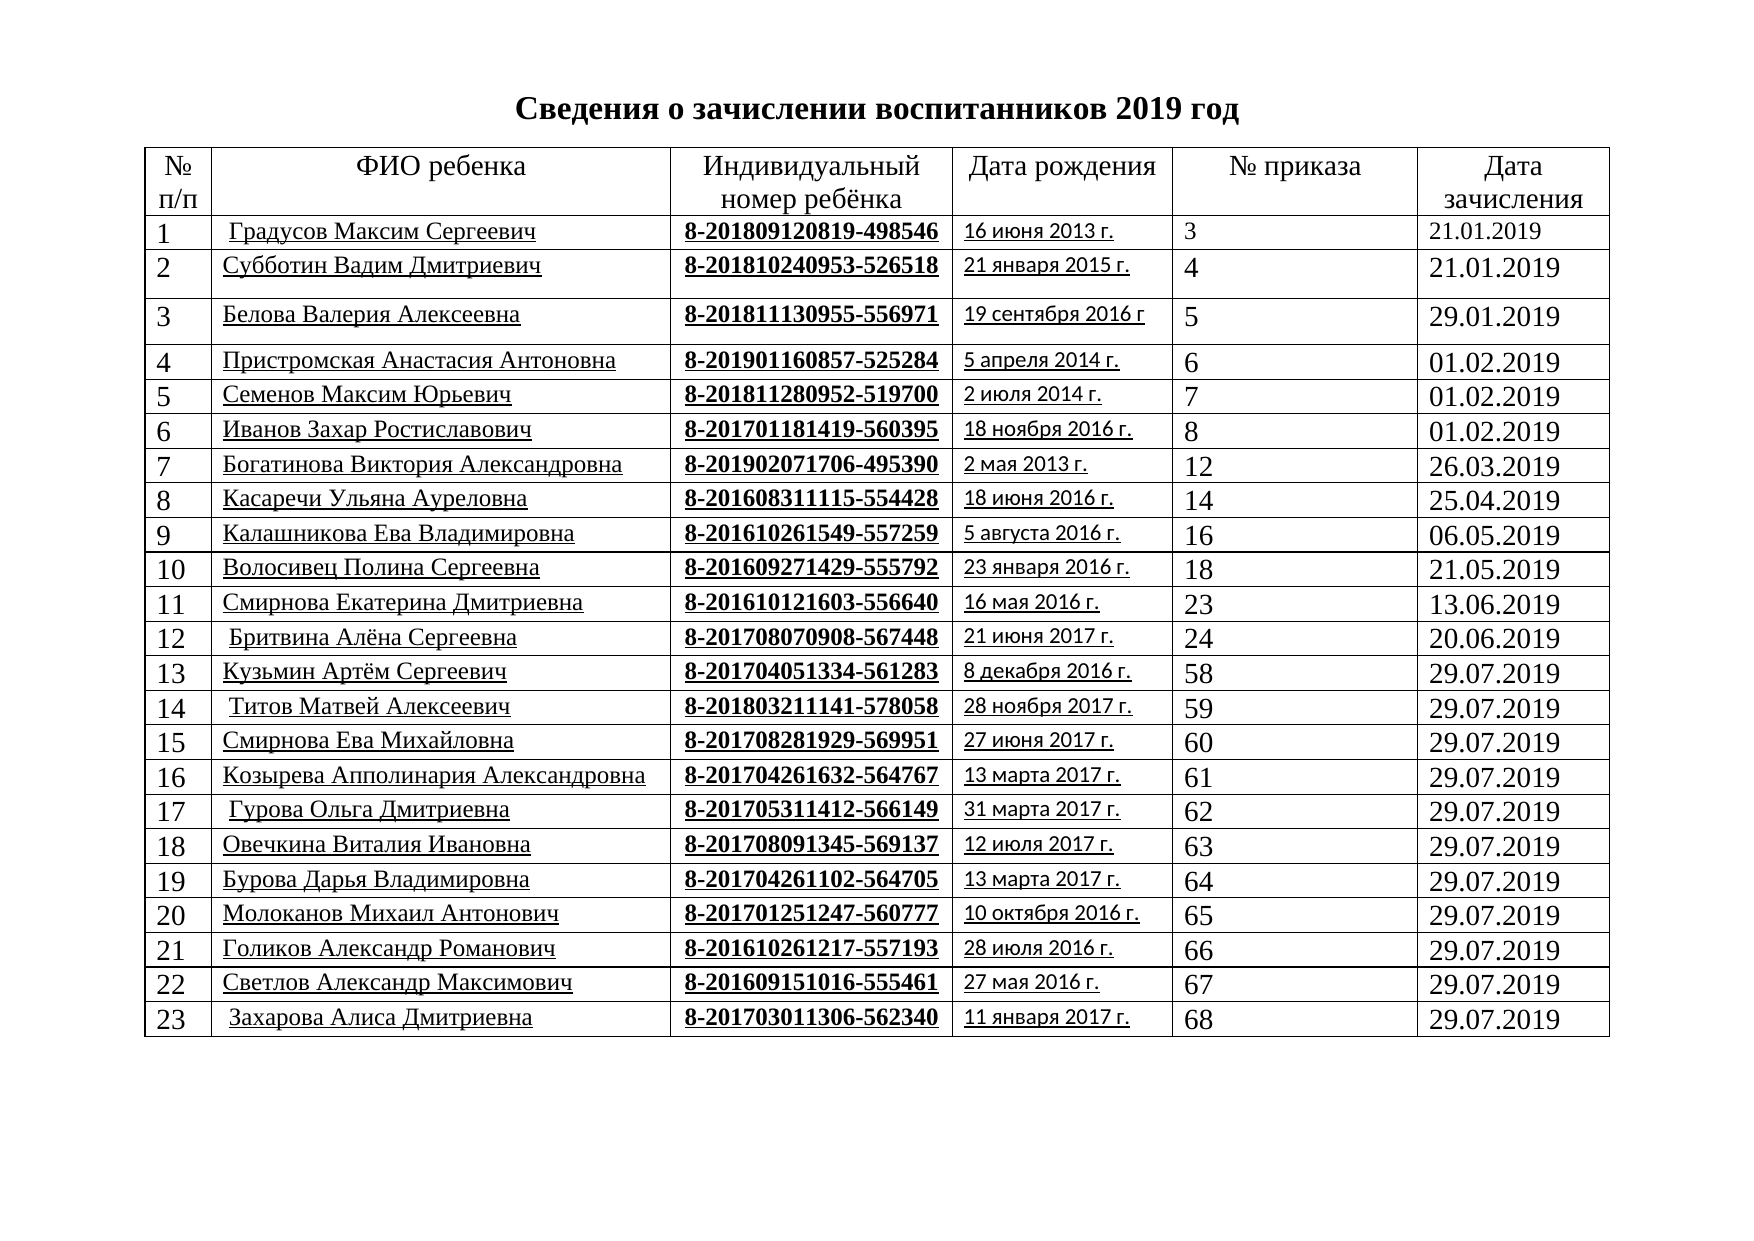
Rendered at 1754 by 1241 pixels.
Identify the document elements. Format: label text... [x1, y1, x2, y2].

table_cell 19 сентября 2016 г [953, 299, 1172, 344]
table_cell 20 [146, 898, 211, 932]
table_cell 3 [146, 299, 211, 344]
table_cell 25.04.2019 [1418, 483, 1609, 517]
table_cell 8-201811130955-556971 [671, 299, 952, 344]
table_cell 12 [1173, 449, 1417, 482]
table_cell 17 [146, 795, 211, 828]
table_cell 5 апреля 2014 г. [953, 345, 1172, 378]
table_cell 8-201705311412-566149 [671, 795, 952, 828]
table_cell Иванов Захар Ростиславович [212, 414, 670, 448]
table_cell 8-201810240953-526518 [671, 250, 952, 298]
table_cell 29.07.2019 [1418, 1002, 1609, 1036]
table_cell Волосивец Полина Сергеевна [212, 553, 670, 586]
table_cell 19 [146, 864, 211, 897]
table_cell Белова Валерия Алексеевна [212, 299, 670, 344]
table_cell 67 [1173, 968, 1417, 1001]
table_cell 15 [146, 725, 211, 759]
table_cell 13 марта 2017 г. [953, 864, 1172, 897]
table_cell 2 [146, 250, 211, 298]
table_cell 64 [1173, 864, 1417, 897]
table_cell 5 [1173, 299, 1417, 344]
table_cell Козырева Апполинария Александровна [212, 760, 670, 793]
table_header Дата зачисления [1418, 148, 1609, 215]
table_header ФИО ребенка [212, 148, 670, 215]
table_cell Голиков Александр Романович [212, 933, 670, 966]
table_cell 68 [1173, 1002, 1417, 1036]
table_cell 21.05.2019 [1418, 553, 1609, 586]
table_cell 16 мая 2016 г. [953, 587, 1172, 621]
table_cell 6 [1173, 345, 1417, 378]
table_header № приказа [1173, 148, 1417, 215]
table_header Индивидуальный номер ребёнка [671, 148, 952, 215]
table_cell 28 июля 2016 г. [953, 933, 1172, 966]
table_cell 8-201708281929-569951 [671, 725, 952, 759]
table_cell 21 [146, 933, 211, 966]
table_cell 1 [146, 216, 211, 249]
table_cell 7 [1173, 380, 1417, 413]
table_cell 59 [1173, 691, 1417, 724]
table_cell Бритвина Алёна Сергеевна [212, 622, 670, 655]
table_cell 13 марта 2017 г. [953, 760, 1172, 793]
table_cell 29.07.2019 [1418, 656, 1609, 690]
table_cell 29.07.2019 [1418, 691, 1609, 724]
table_cell Калашникова Ева Владимировна [212, 518, 670, 551]
table_cell 01.02.2019 [1418, 414, 1609, 448]
table_cell 11 [146, 587, 211, 621]
table_cell 8 [1173, 414, 1417, 448]
table_cell 7 [146, 449, 211, 482]
table_cell 2 июля 2014 г. [953, 380, 1172, 413]
table_cell Светлов Александр Максимович [212, 968, 670, 1001]
table_cell 29.07.2019 [1418, 968, 1609, 1001]
table_cell 27 мая 2016 г. [953, 968, 1172, 1001]
table_cell 9 [146, 518, 211, 551]
table_cell 8-201902071706-495390 [671, 449, 952, 482]
table_cell 8-201704261632-564767 [671, 760, 952, 793]
table_cell 01.02.2019 [1418, 380, 1609, 413]
table_cell 4 [146, 345, 211, 378]
table_cell 8-201609271429-555792 [671, 553, 952, 586]
table_cell Смирнова Ева Михайловна [212, 725, 670, 759]
table_cell 06.05.2019 [1418, 518, 1609, 551]
table_cell 63 [1173, 829, 1417, 863]
table_cell Пристромская Анастасия Антоновна [212, 345, 670, 378]
table_cell 8-201609151016-555461 [671, 968, 952, 1001]
table_cell 8-201708070908-567448 [671, 622, 952, 655]
table_cell 21 июня 2017 г. [953, 622, 1172, 655]
text Сведения о зачислении воспитанников 2019 год [118, 88, 1636, 127]
table_cell 11 января 2017 г. [953, 1002, 1172, 1036]
table_cell 8-201803211141-578058 [671, 691, 952, 724]
table_cell 29.07.2019 [1418, 725, 1609, 759]
table_cell 16 [146, 760, 211, 793]
table_cell 8-201704051334-561283 [671, 656, 952, 690]
table_cell 8-201610121603-556640 [671, 587, 952, 621]
table_cell 23 [1173, 587, 1417, 621]
table_cell 23 [146, 1002, 211, 1036]
table_cell 8 декабря 2016 г. [953, 656, 1172, 690]
table_cell 29.07.2019 [1418, 898, 1609, 932]
table_cell 20.06.2019 [1418, 622, 1609, 655]
table_cell Бурова Дарья Владимировна [212, 864, 670, 897]
table_cell 16 июня 2013 г. [953, 216, 1172, 249]
table_cell 8-201809120819-498546 [671, 216, 952, 249]
table_cell 21.01.2019 [1418, 216, 1609, 249]
table_cell 6 [146, 414, 211, 448]
table_header № п/п [146, 148, 211, 215]
table_header Дата рождения [953, 148, 1172, 215]
table_cell 27 июня 2017 г. [953, 725, 1172, 759]
table_cell 26.03.2019 [1418, 449, 1609, 482]
table_cell 23 января 2016 г. [953, 553, 1172, 586]
table_cell Богатинова Виктория Александровна [212, 449, 670, 482]
table_cell Градусов Максим Сергеевич [212, 216, 670, 249]
table_cell 3 [1173, 216, 1417, 249]
table_cell Смирнова Екатерина Дмитриевна [212, 587, 670, 621]
table_cell 8-201704261102-564705 [671, 864, 952, 897]
table_cell 8-201610261217-557193 [671, 933, 952, 966]
table_cell 21 января 2015 г. [953, 250, 1172, 298]
table_cell Овечкина Виталия Ивановна [212, 829, 670, 863]
table_cell 62 [1173, 795, 1417, 828]
table_cell Субботин Вадим Дмитриевич [212, 250, 670, 298]
table_cell 8-201701181419-560395 [671, 414, 952, 448]
table_cell Молоканов Михаил Антонович [212, 898, 670, 932]
table_cell 8-201901160857-525284 [671, 345, 952, 378]
table_cell 01.02.2019 [1418, 345, 1609, 378]
table_cell Семенов Максим Юрьевич [212, 380, 670, 413]
table_cell 31 марта 2017 г. [953, 795, 1172, 828]
table_cell 22 [146, 968, 211, 1001]
table_cell 66 [1173, 933, 1417, 966]
table_cell 18 ноября 2016 г. [953, 414, 1172, 448]
table_cell 29.01.2019 [1418, 299, 1609, 344]
table_cell 13.06.2019 [1418, 587, 1609, 621]
table_cell 8-201610261549-557259 [671, 518, 952, 551]
table_cell 8-201708091345-569137 [671, 829, 952, 863]
table_cell 60 [1173, 725, 1417, 759]
table_cell 13 [146, 656, 211, 690]
table_cell 16 [1173, 518, 1417, 551]
table_cell 29.07.2019 [1418, 760, 1609, 793]
table_cell Титов Матвей Алексеевич [212, 691, 670, 724]
table_cell Гурова Ольга Дмитриевна [212, 795, 670, 828]
table_cell 29.07.2019 [1418, 795, 1609, 828]
table_cell 10 октября 2016 г. [953, 898, 1172, 932]
table_cell 8-201701251247-560777 [671, 898, 952, 932]
table_cell 24 [1173, 622, 1417, 655]
table_cell 21.01.2019 [1418, 250, 1609, 298]
table_cell 29.07.2019 [1418, 829, 1609, 863]
table_cell 8-201608311115-554428 [671, 483, 952, 517]
table_cell 4 [1173, 250, 1417, 298]
table_cell 8-201811280952-519700 [671, 380, 952, 413]
table_cell 18 [146, 829, 211, 863]
table_cell 5 августа 2016 г. [953, 518, 1172, 551]
table_cell 28 ноября 2017 г. [953, 691, 1172, 724]
table_cell 14 [146, 691, 211, 724]
table_cell Кузьмин Артём Сергеевич [212, 656, 670, 690]
table_cell 12 [146, 622, 211, 655]
table_cell 8-201703011306-562340 [671, 1002, 952, 1036]
table_cell 58 [1173, 656, 1417, 690]
table_cell 2 мая 2013 г. [953, 449, 1172, 482]
table_cell 14 [1173, 483, 1417, 517]
table_cell 10 [146, 553, 211, 586]
table_cell Захарова Алиса Дмитриевна [212, 1002, 670, 1036]
table_cell 8 [146, 483, 211, 517]
table_cell 12 июля 2017 г. [953, 829, 1172, 863]
table_cell 18 июня 2016 г. [953, 483, 1172, 517]
table_cell 29.07.2019 [1418, 864, 1609, 897]
table_cell 18 [1173, 553, 1417, 586]
table_cell 29.07.2019 [1418, 933, 1609, 966]
table_cell 65 [1173, 898, 1417, 932]
table_cell 61 [1173, 760, 1417, 793]
table_cell 5 [146, 380, 211, 413]
table_cell Касаречи Ульяна Ауреловна [212, 483, 670, 517]
